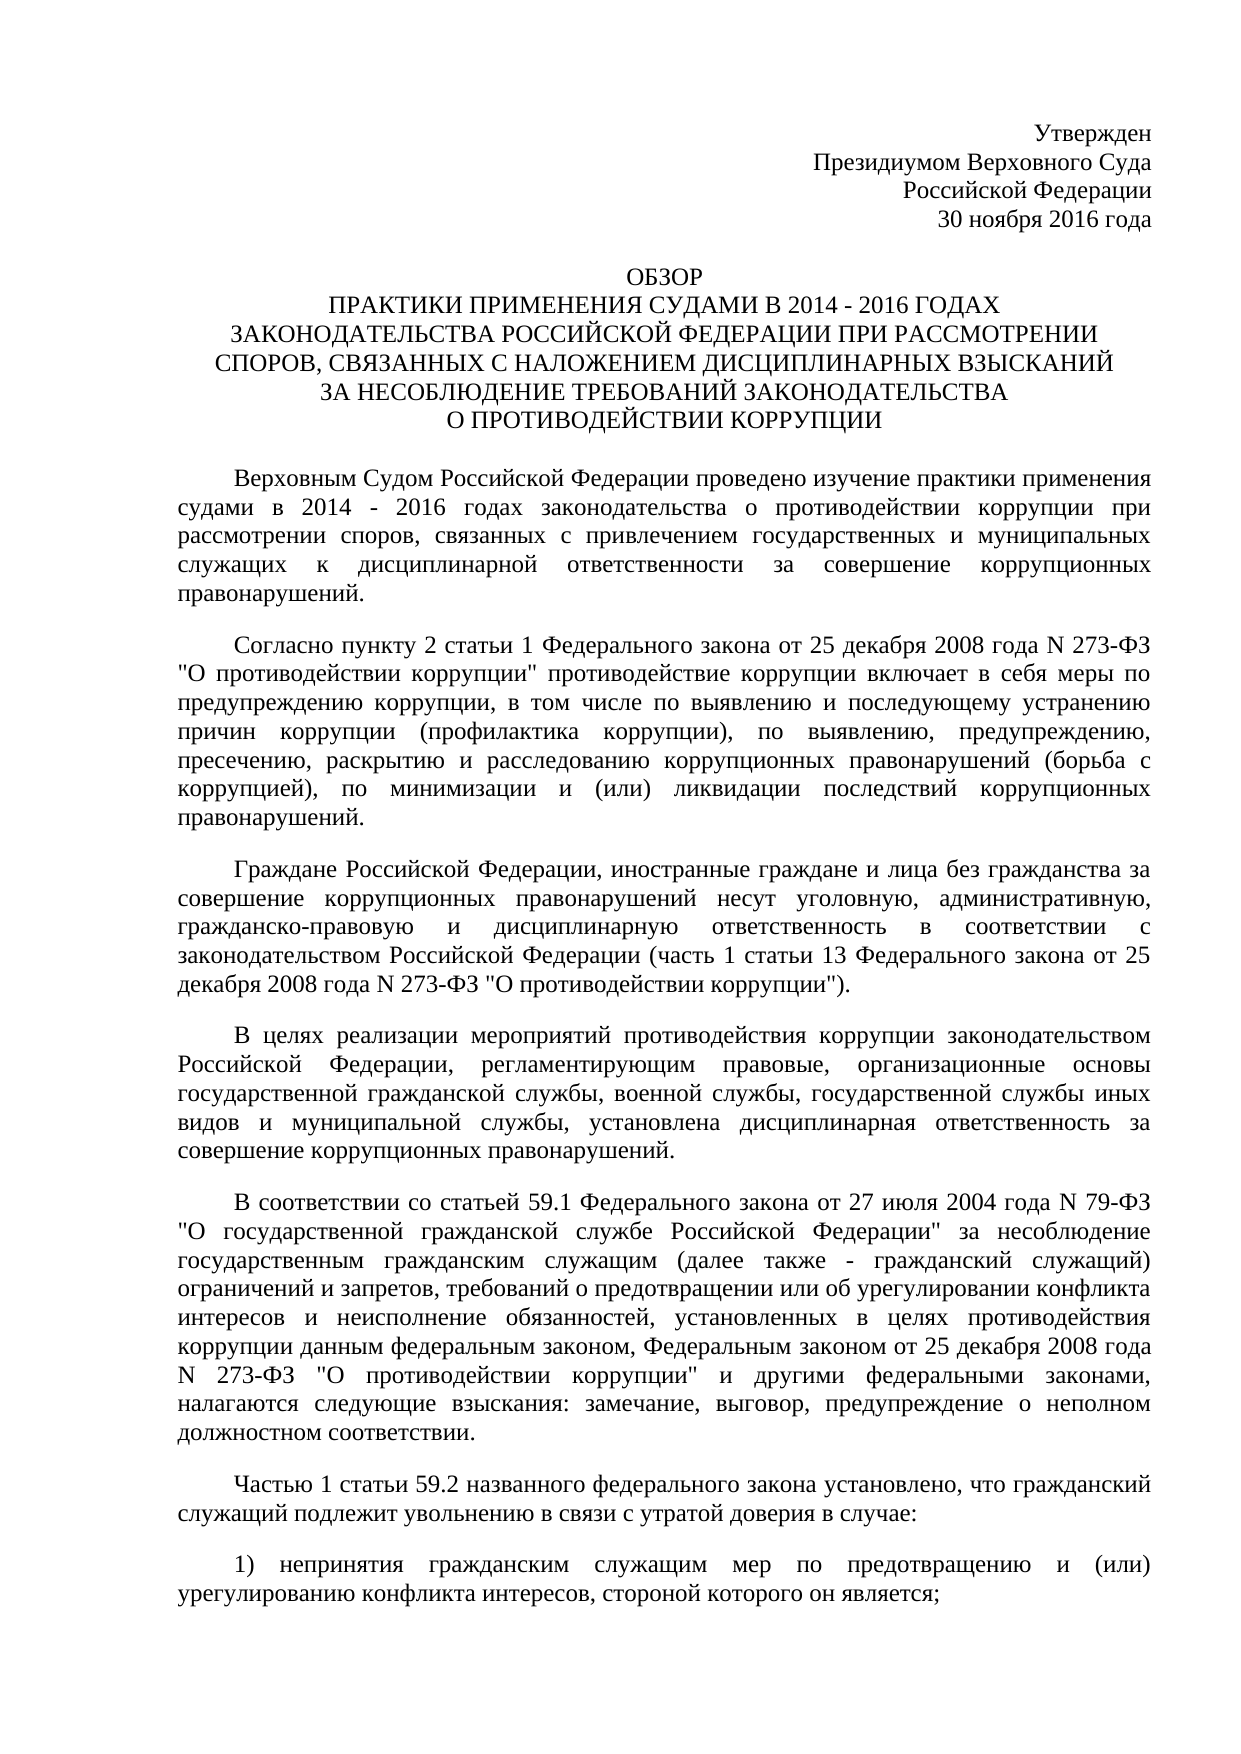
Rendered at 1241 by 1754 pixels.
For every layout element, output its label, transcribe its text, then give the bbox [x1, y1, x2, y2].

title ЗАКОНОДАТЕЛЬСТВА РОССИЙСКОЙ ФЕДЕРАЦИИ ПРИ РАССМОТРЕНИИ [177, 319, 1152, 348]
text 1) непринятия гражданским служащим мер по предотвращению и (или) урегулированию конфликта интересов, стороной которого он является; [177, 1549, 1152, 1607]
text В целях реализации мероприятий противодействия коррупции законодательством Российской Федерации, регламентирующим правовые, организационные основы государственной гражданской службы, военной службы, государственной службы иных видов и муниципальной службы, установлена дисциплинарная ответственность за совершение коррупционных правонарушений. [177, 1021, 1152, 1164]
text Российской Федерации [177, 176, 1152, 204]
text Частью 1 статьи 59.2 названного федерального закона установлено, что гражданский служащий подлежит увольнению в связи с утратой доверия в случае: [177, 1469, 1152, 1526]
text Граждане Российской Федерации, иностранные граждане и лица без гражданства за совершение коррупционных правонарушений несут уголовную, административную, гражданско-правовую и дисциплинарную ответственность в соответствии с законодательством Российской Федерации (часть 1 статьи 13 Федерального закона от 25 декабря 2008 года N 273-ФЗ "О противодействии коррупции"). [177, 854, 1152, 998]
text 30 ноября 2016 года [177, 204, 1152, 233]
text Согласно пункту 2 статьи 1 Федерального закона от 25 декабря 2008 года N 273-ФЗ "О противодействии коррупции" противодействие коррупции включает в себя меры по предупреждению коррупции, в том числе по выявлению и последующему устранению причин коррупции (профилактика коррупции), по выявлению, предупреждению, пресечению, раскрытию и расследованию коррупционных правонарушений (борьба с коррупцией), по минимизации и (или) ликвидации последствий коррупционных правонарушений. [177, 630, 1152, 831]
title О ПРОТИВОДЕЙСТВИИ КОРРУПЦИИ [177, 406, 1152, 434]
text В соответствии со статьей 59.1 Федерального закона от 27 июля 2004 года N 79-ФЗ "О государственной гражданской службе Российской Федерации" за несоблюдение государственным гражданским служащим (далее также - гражданский служащий) ограничений и запретов, требований о предотвращении или об урегулировании конфликта интересов и неисполнение обязанностей, установленных в целях противодействия коррупции данным федеральным законом, Федеральным законом от 25 декабря 2008 года N 273-ФЗ "О противодействии коррупции" и другими федеральными законами, налагаются следующие взыскания: замечание, выговор, предупреждение о неполном должностном соответствии. [177, 1187, 1152, 1446]
text Утвержден [177, 118, 1152, 147]
title ЗА НЕСОБЛЮДЕНИЕ ТРЕБОВАНИЙ ЗАКОНОДАТЕЛЬСТВА [177, 377, 1152, 406]
title СПОРОВ, СВЯЗАННЫХ С НАЛОЖЕНИЕМ ДИСЦИПЛИНАРНЫХ ВЗЫСКАНИЙ [177, 348, 1152, 377]
title ПРАКТИКИ ПРИМЕНЕНИЯ СУДАМИ В 2014 - 2016 ГОДАХ [177, 291, 1152, 319]
text Верховным Судом Российской Федерации проведено изучение практики применения судами в 2014 - 2016 годах законодательства о противодействии коррупции при рассмотрении споров, связанных с привлечением государственных и муниципальных служащих к дисциплинарной ответственности за совершение коррупционных правонарушений. [177, 463, 1152, 607]
text Президиумом Верховного Суда [177, 147, 1152, 176]
title ОБЗОР [177, 262, 1152, 291]
